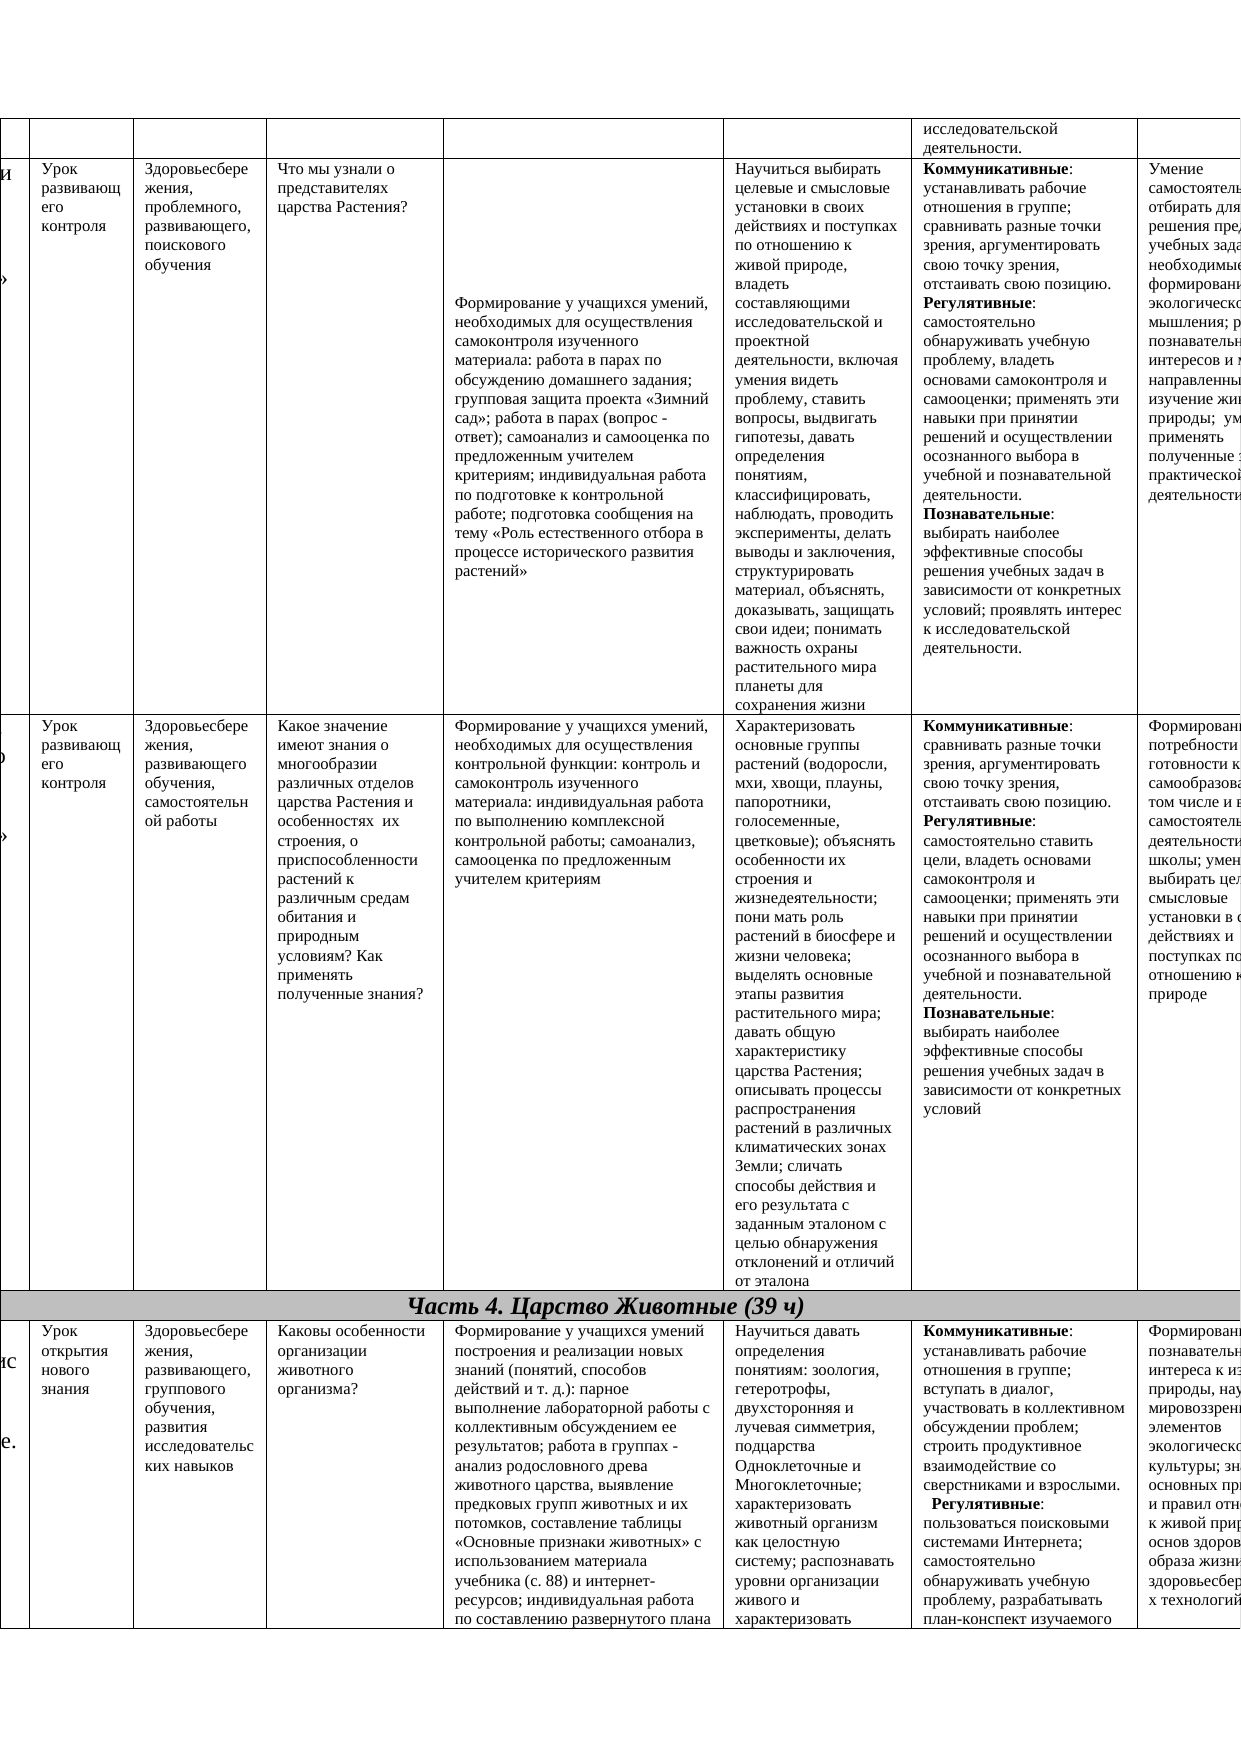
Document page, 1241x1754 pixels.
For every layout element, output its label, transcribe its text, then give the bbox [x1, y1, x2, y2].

table_cell Научиться выбирать целевые и смысловые установки в своих действиях и поступках по отношению к живой природе, владеть составляющими исследовательской и проектной деятельности, включая умения видеть проблему, ставить вопросы, выдвигать гипотезы, давать определения понятиям, классифицировать, наблюдать, проводить эксперименты, делать выводы и заключения, структурировать материал, объяснять, доказывать, защищать свои идеи; понимать важность охраны растительного мира планеты для сохранения жизни [724, 159, 911, 714]
table_cell Формирование у учащихся умений, необходимых для осуществления самоконтроля изученного материала: работа в парах по обсуждению домашнего задания; групповая защита проекта «Зимний сад»; работа в парах (вопрос - ответ); самоанализ и самооценка по предложенным учителем критериям; индивидуальная работа по подготовке к контрольной работе; подготовка сообщения на тему «Роль естественного отбора в процессе исторического развития растений» [444, 159, 723, 714]
table_cell Что мы узнали о представителях царства Растения? [267, 159, 443, 714]
table_cell Здоровьесбережения, развивающего обучения, самостоятельной работы [134, 715, 266, 1290]
table_cell Формирование у учащихся умений, необходимых для осуществления контрольной функции: контроль и самоконтроль изученного материала: индивидуальная работа по выполнению комплексной контрольной работы; самоанализ, самооценка по предложенным учителем критериям [444, 715, 723, 1290]
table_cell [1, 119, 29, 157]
table_cell Контроль знаний по теме «Царство Растения» [1, 715, 29, 1290]
table_cell Коммуникативные: сравнивать разные точки зрения, аргументировать свою точку зрения, отстаивать свою позицию. Регулятивные: самостоятельно ставить цели, владеть основами самоконтроля и самооценки; применять эти навыки при принятии решений и осуществлении осознанного выбора в учебной и познавательной деятельности. Познавательные: выбирать наиболее эффективные способы решения учебных задач в зависимости от конкретных условий [912, 715, 1137, 1290]
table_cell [912, 1321, 1137, 1628]
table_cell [267, 1321, 443, 1628]
table_cell Какое значение имеют знания о многообразии различных отделов царства Растения и особенностях их строения, о приспособленности растений к различным средам обитания и природным условиям? Как применять полученные знания? [267, 715, 443, 1290]
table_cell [444, 119, 723, 157]
table_cell Умение самостоятельно отбирать для решения предметных учебных задач необходимые знания; формирование экологического мышления; развития познавательных интересов и мотивов, направленных на изучение живой природы; умение применять полученные знания в практической деятельности [1138, 159, 1240, 714]
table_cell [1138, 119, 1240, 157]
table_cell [30, 1321, 133, 1628]
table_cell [1, 1321, 29, 1628]
table_cell Формирование потребности и готовности к самообразованию, в том числе и в рамках самостоятельной деятельности вне школы; умение выбирать целевые и смысловые установки в своих действиях и поступках по отношению к живой природе [1138, 715, 1240, 1290]
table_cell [134, 119, 266, 157]
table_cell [267, 119, 443, 157]
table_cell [444, 1321, 723, 1628]
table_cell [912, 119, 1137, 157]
table_cell Часть 4. Царство Животные (39 ч) [1, 1291, 1240, 1320]
table_cell Здоровьесбережения, проблемного, развивающего, поискового обучения [134, 159, 266, 714]
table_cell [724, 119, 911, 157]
table_cell Характеризовать основные группы растений (водоросли, мхи, хвощи, плауны, папоротники, голосеменные, цветковые); объяснять особенности их строения и жизнедеятельности; пони мать роль растений в биосфере и жизни человека; выделять основные этапы развития растительного мира; давать общую характеристику царства Растения; описывать процессы распространения растений в различных климатических зонах Земли; сличать способы действия и его результата с заданным эталоном с целью обнаружения отклонений и отличий от эталона [724, 715, 911, 1290]
table_cell Урок развивающего контроля [30, 715, 133, 1290]
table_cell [724, 1321, 911, 1628]
table_cell Урок развивающего контроля [30, 159, 133, 714]
table_cell Коммуникативные: устанавливать рабочие отношения в группе; сравнивать разные точки зрения, аргументировать свою точку зрения, отстаивать свою позицию. Регулятивные: самостоятельно обнаруживать учебную проблему, владеть основами самоконтроля и самооценки; применять эти навыки при принятии решений и осуществлении осознанного выбора в учебной и познавательной деятельности. Познавательные: выбирать наиболее эффективные способы решения учебных задач в зависимости от конкретных условий; проявлять интерес к исследовательской деятельности. [912, 159, 1137, 714]
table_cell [30, 119, 133, 157]
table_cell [134, 1321, 266, 1628]
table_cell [1138, 1321, 1240, 1628]
table_cell Обобщение знаний по теме «Царство Растения» [1, 159, 29, 714]
